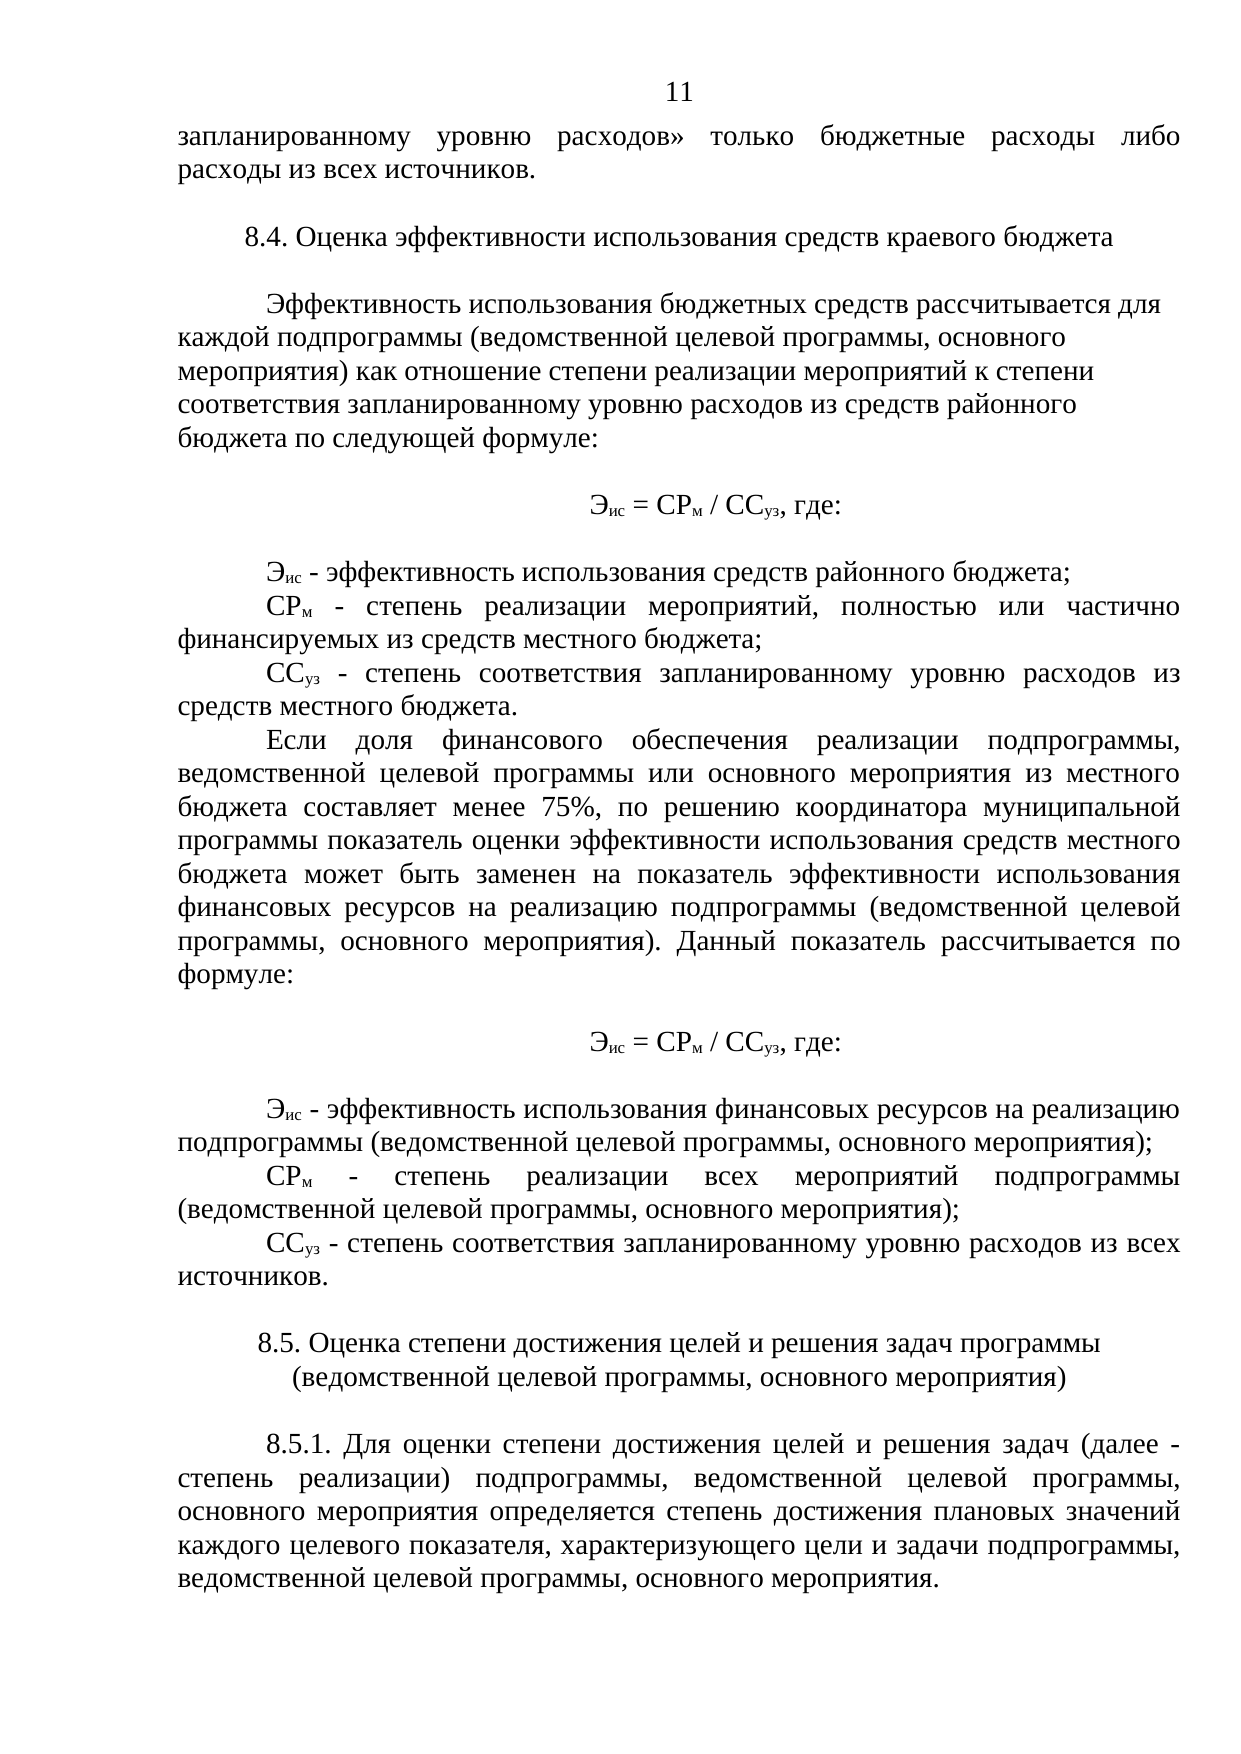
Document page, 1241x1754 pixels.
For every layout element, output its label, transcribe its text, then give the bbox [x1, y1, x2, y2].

text ССуз - степень соответствия запланированному уровню расходов из средств местного бюджета. [177, 655, 1181, 722]
text Эис - эффективность использования средств районного бюджета; [177, 554, 1181, 588]
text ССуз - степень соответствия запланированному уровню расходов из всех источников. [177, 1225, 1181, 1292]
text Если доля финансового обеспечения реализации подпрограммы, ведомственной целевой программы или основного мероприятия из местного бюджета составляет менее 75%, по решению координатора муниципальной программы показатель оценки эффективности использования средств местного бюджета может быть заменен на показатель эффективности использования финансовых ресурсов на реализацию подпрограммы (ведомственной целевой программы, основного мероприятия). Данный показатель рассчитывается по формуле: [177, 722, 1181, 990]
text 8.4. Оценка эффективности использования средств краевого бюджета [177, 219, 1181, 252]
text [177, 118, 1181, 185]
text Эффективность использования бюджетных средств рассчитывается для каждой подпрограммы (ведомственной целевой программы, основного мероприятия) как отношение степени реализации мероприятий к степени соответствия запланированному уровню расходов из средств районного бюджета по следующей формуле: [177, 286, 1181, 453]
text 8.5.1. Для оценки степени достижения целей и решения задач (далее - степень реализации) подпрограммы, ведомственной целевой программы, основного мероприятия определяется степень достижения плановых значений каждого целевого показателя, характеризующего цели и задачи подпрограммы, ведомственной целевой программы, основного мероприятия. [177, 1426, 1181, 1594]
text СРм - степень реализации мероприятий, полностью или частично финансируемых из средств местного бюджета; [177, 588, 1181, 655]
text (ведомственной целевой программы, основного мероприятия) [177, 1359, 1181, 1393]
text Эис = СРм / ССуз, где: [177, 1024, 1181, 1057]
text Эис - эффективность использования финансовых ресурсов на реализацию подпрограммы (ведомственной целевой программы, основного мероприятия); [177, 1091, 1181, 1158]
text Эис = СРм / ССуз, где: [177, 487, 1181, 521]
text СРм - степень реализации всех мероприятий подпрограммы (ведомственной целевой программы, основного мероприятия); [177, 1158, 1181, 1225]
text 8.5. Оценка степени достижения целей и решения задач программы [177, 1326, 1181, 1359]
